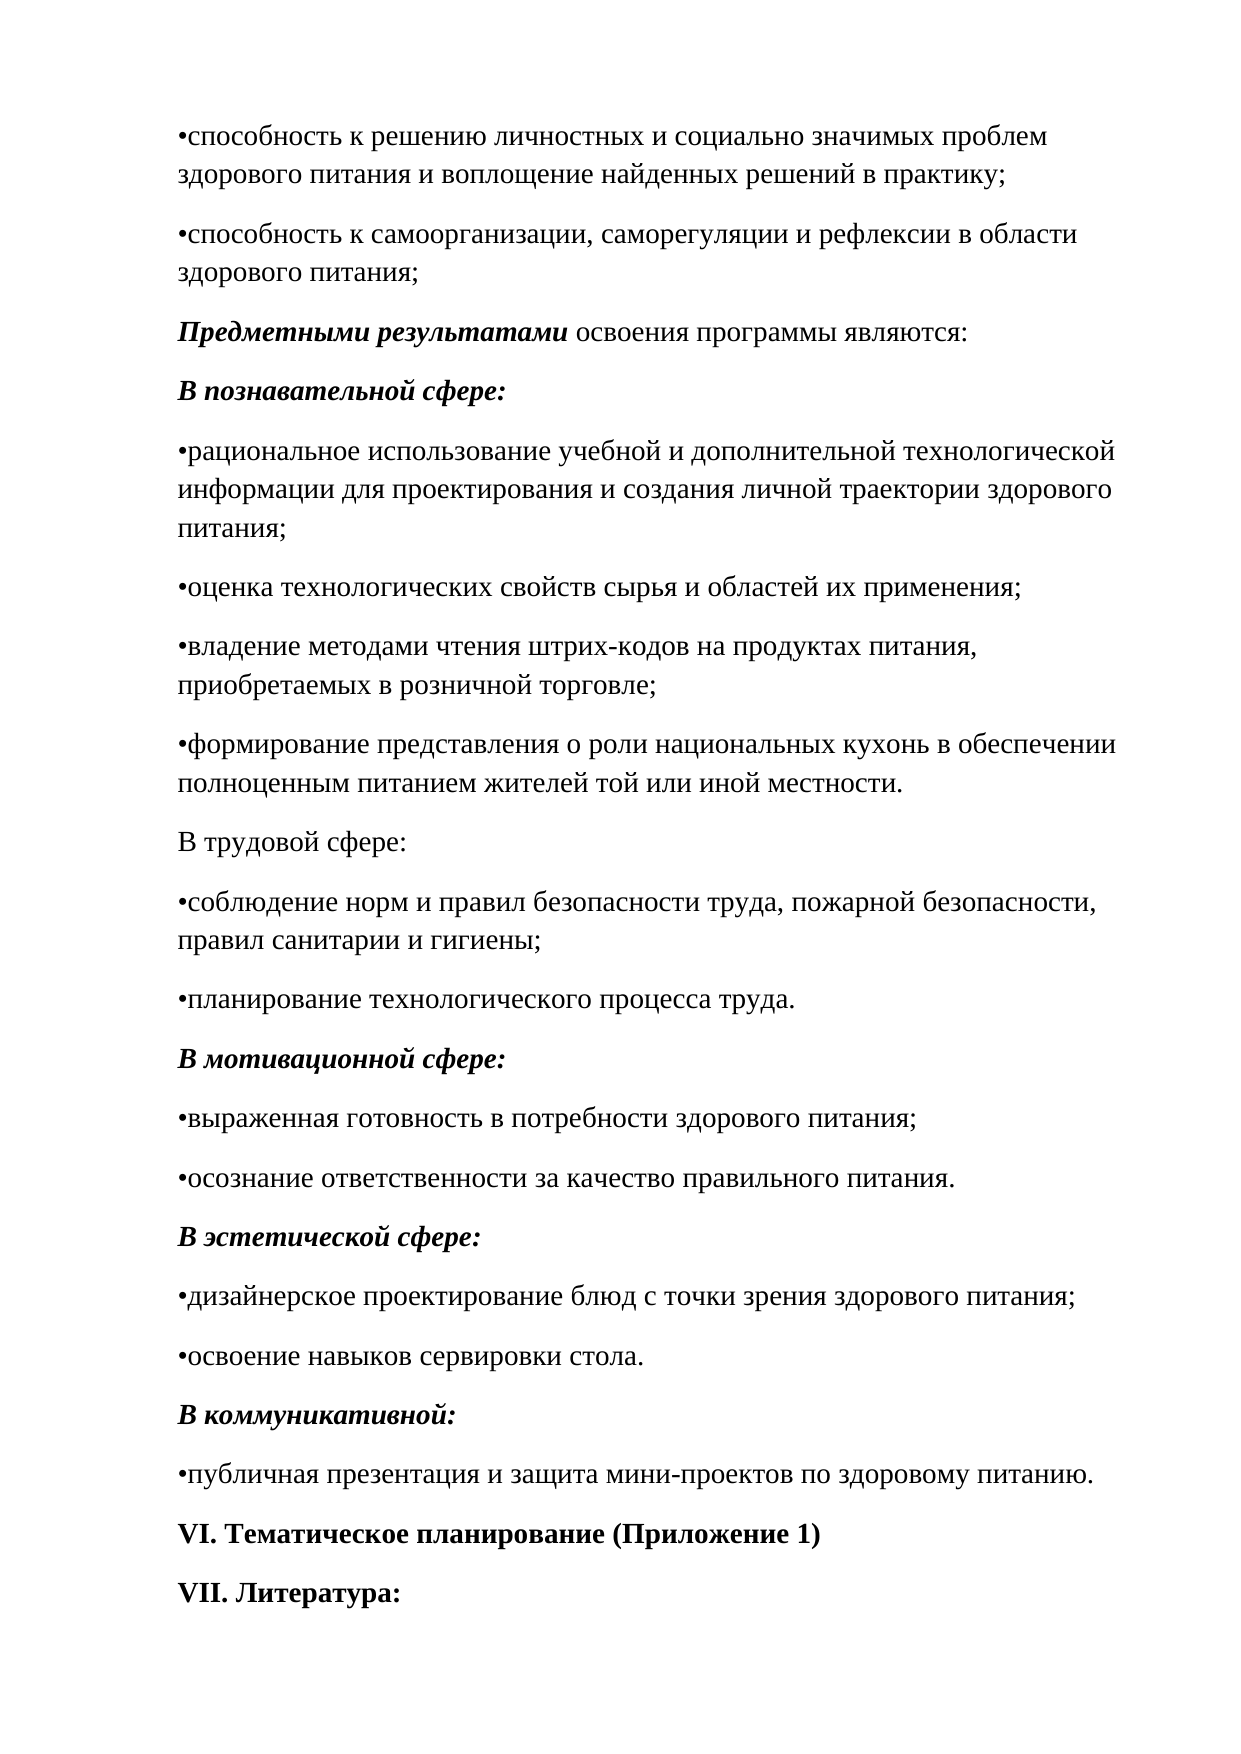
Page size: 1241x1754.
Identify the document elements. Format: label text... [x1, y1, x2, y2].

text VII. Литература: [177, 1575, 1152, 1609]
text Предметными результатами освоения программы являются: [177, 314, 1152, 347]
text •формирование представления о роли национальных кухонь в обеспечении полноценным питанием жителей той или иной местности. [177, 726, 1152, 798]
text •способность к решению личностных и социально значимых проблем здорового питания и воплощение найденных решений в практику; [177, 118, 1152, 190]
text •соблюдение норм и правил безопасности труда, пожарной безопасности, правил санитарии и гигиены; [177, 884, 1152, 956]
text В эстетической сфере: [177, 1219, 1152, 1253]
text •дизайнерское проектирование блюд с точки зрения здорового питания; [177, 1278, 1152, 1312]
text •публичная презентация и защита мини-проектов по здоровому питанию. [177, 1457, 1152, 1490]
text В мотивационной сфере: [177, 1041, 1152, 1074]
text В коммуникативной: [177, 1397, 1152, 1431]
text •оценка технологических свойств сырья и областей их применения; [177, 569, 1152, 603]
text •освоение навыков сервировки стола. [177, 1338, 1152, 1371]
text •владение методами чтения штрих-кодов на продуктах питания, приобретаемых в розничной торговле; [177, 628, 1152, 701]
text •осознание ответственности за качество правильного питания. [177, 1160, 1152, 1193]
text VI. Тематическое планирование (Приложение 1) [177, 1516, 1152, 1549]
text В познавательной сфере: [177, 373, 1152, 407]
text В трудовой сфере: [177, 824, 1152, 858]
text •рациональное использование учебной и дополнительной технологической информации для проектирования и создания личной траектории здорового питания; [177, 433, 1152, 543]
text •способность к самоорганизации, саморегуляции и рефлексии в области здорового питания; [177, 216, 1152, 288]
text •выраженная готовность в потребности здорового питания; [177, 1100, 1152, 1134]
text •планирование технологического процесса труда. [177, 982, 1152, 1015]
